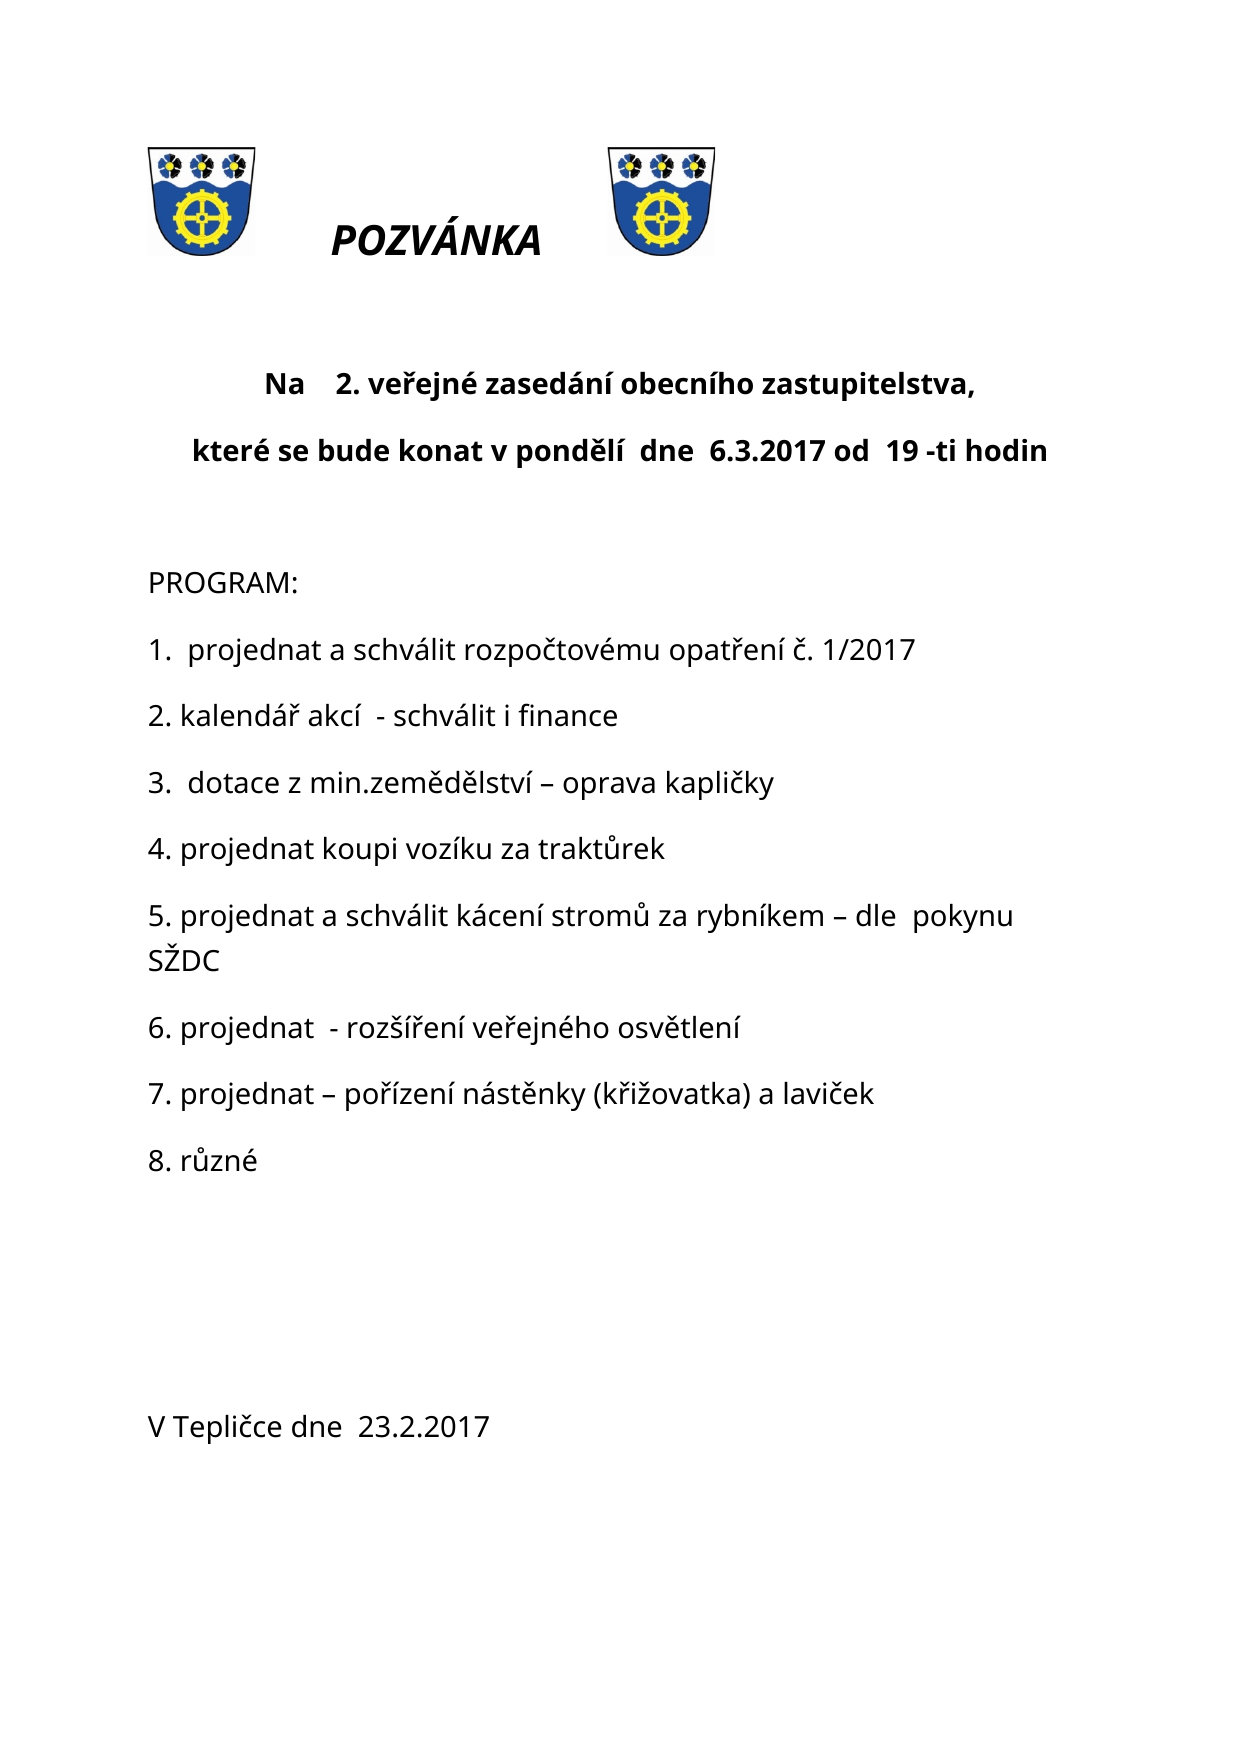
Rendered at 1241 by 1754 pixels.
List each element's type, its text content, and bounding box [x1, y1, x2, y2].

picture [147, 147, 256, 256]
text 2. kalendář akcí - schválit i finance [148, 696, 1093, 735]
text 4. projednat koupi vozíku za traktůrek [148, 828, 1093, 868]
text PROGRAM: [148, 563, 1093, 602]
picture [607, 147, 716, 256]
text 6. projednat - rozšíření veřejného osvětlení [148, 1007, 1093, 1047]
text POZVÁNKA [148, 148, 1093, 268]
text Na 2. veřejné zasedání obecního zastupitelstva, [148, 363, 1093, 403]
text 1. projednat a schválit rozpočtovému opatření č. 1/2017 [148, 629, 1093, 669]
text 3. dotace z min.zemědělství – oprava kapličky [148, 762, 1093, 802]
text V Tepličce dne 23.2.2017 [148, 1406, 1093, 1446]
text 8. různé [148, 1140, 1093, 1180]
text 7. projednat – pořízení nástěnky (křižovatka) a laviček [148, 1073, 1093, 1113]
text které se bude konat v pondělí dne 6.3.2017 od 19 -ti hodin [148, 430, 1093, 469]
text 5. projednat a schválit kácení stromů za rybníkem – dle pokynu SŽDC [148, 895, 1093, 980]
